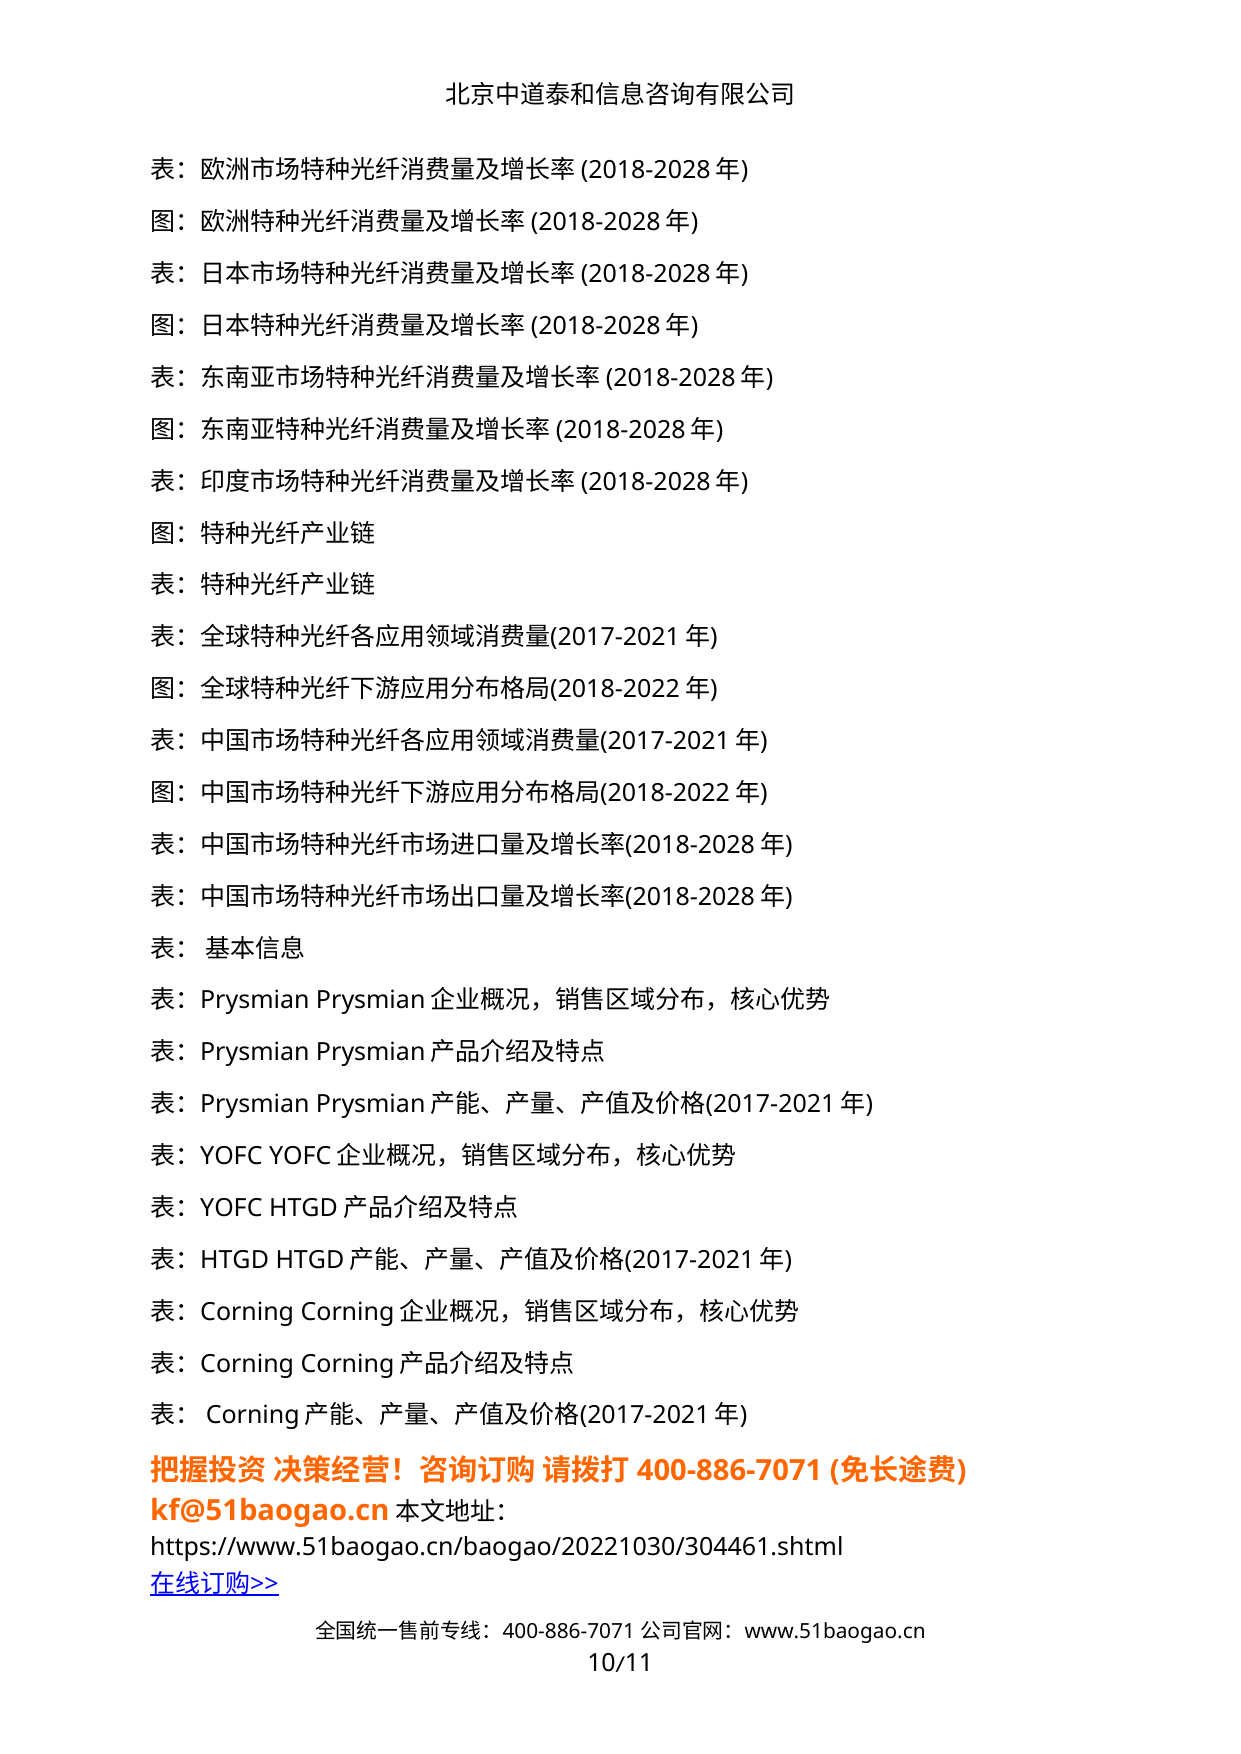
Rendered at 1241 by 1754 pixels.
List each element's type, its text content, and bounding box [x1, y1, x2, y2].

text 表：Prysmian Prysmian产品介绍及特点 [150, 1032, 1090, 1068]
text 表：印度市场特种光纤消费量及增长率 (2018-2028年) [150, 461, 1090, 497]
text 表：全球特种光纤各应用领域消费量(2017-2021年) [150, 617, 1090, 653]
text 表：中国市场特种光纤市场进口量及增长率(2018-2028年) [150, 824, 1090, 861]
text 表：特种光纤产业链 [150, 565, 1090, 601]
text 表：Prysmian Prysmian产能、产量、产值及价格(2017-2021年) [150, 1084, 1090, 1120]
text 表：欧洲市场特种光纤消费量及增长率 (2018-2028年) [150, 150, 1090, 186]
text 表： 基本信息 [150, 928, 1090, 964]
text 表：中国市场特种光纤市场出口量及增长率(2018-2028年) [150, 876, 1090, 912]
text 表：Corning Corning企业概况，销售区域分布，核心优势 [150, 1291, 1090, 1327]
text 图：特种光纤产业链 [150, 513, 1090, 549]
text 图：东南亚特种光纤消费量及增长率 (2018-2028年) [150, 409, 1090, 446]
text 表：YOFC HTGD产品介绍及特点 [150, 1187, 1090, 1224]
text 表：东南亚市场特种光纤消费量及增长率 (2018-2028年) [150, 357, 1090, 394]
text 表：中国市场特种光纤各应用领域消费量(2017-2021年) [150, 721, 1090, 757]
text 表：HTGD HTGD产能、产量、产值及价格(2017-2021年) [150, 1239, 1090, 1276]
text 表： Corning产能、产量、产值及价格(2017-2021年) [150, 1395, 1090, 1431]
text 图：中国市场特种光纤下游应用分布格局(2018-2022年) [150, 772, 1090, 809]
text 表：Prysmian Prysmian企业概况，销售区域分布，核心优势 [150, 980, 1090, 1016]
text 表：日本市场特种光纤消费量及增长率 (2018-2028年) [150, 254, 1090, 290]
text 图：欧洲特种光纤消费量及增长率 (2018-2028年) [150, 202, 1090, 238]
text 表：YOFC YOFC企业概况，销售区域分布，核心优势 [150, 1136, 1090, 1172]
text 在线订购>> [150, 1563, 1090, 1599]
text 把握投资 决策经营！咨询订购 请拨打 400-886-7071 (免长途费) kf@51baogao.cn本文地址：https://www.51baogao.cn/baogao/20221030/304461.shtml [150, 1447, 1090, 1563]
text 表：Corning Corning产品介绍及特点 [150, 1343, 1090, 1379]
text 图：全球特种光纤下游应用分布格局(2018-2022年) [150, 669, 1090, 705]
text 图：日本特种光纤消费量及增长率 (2018-2028年) [150, 306, 1090, 342]
